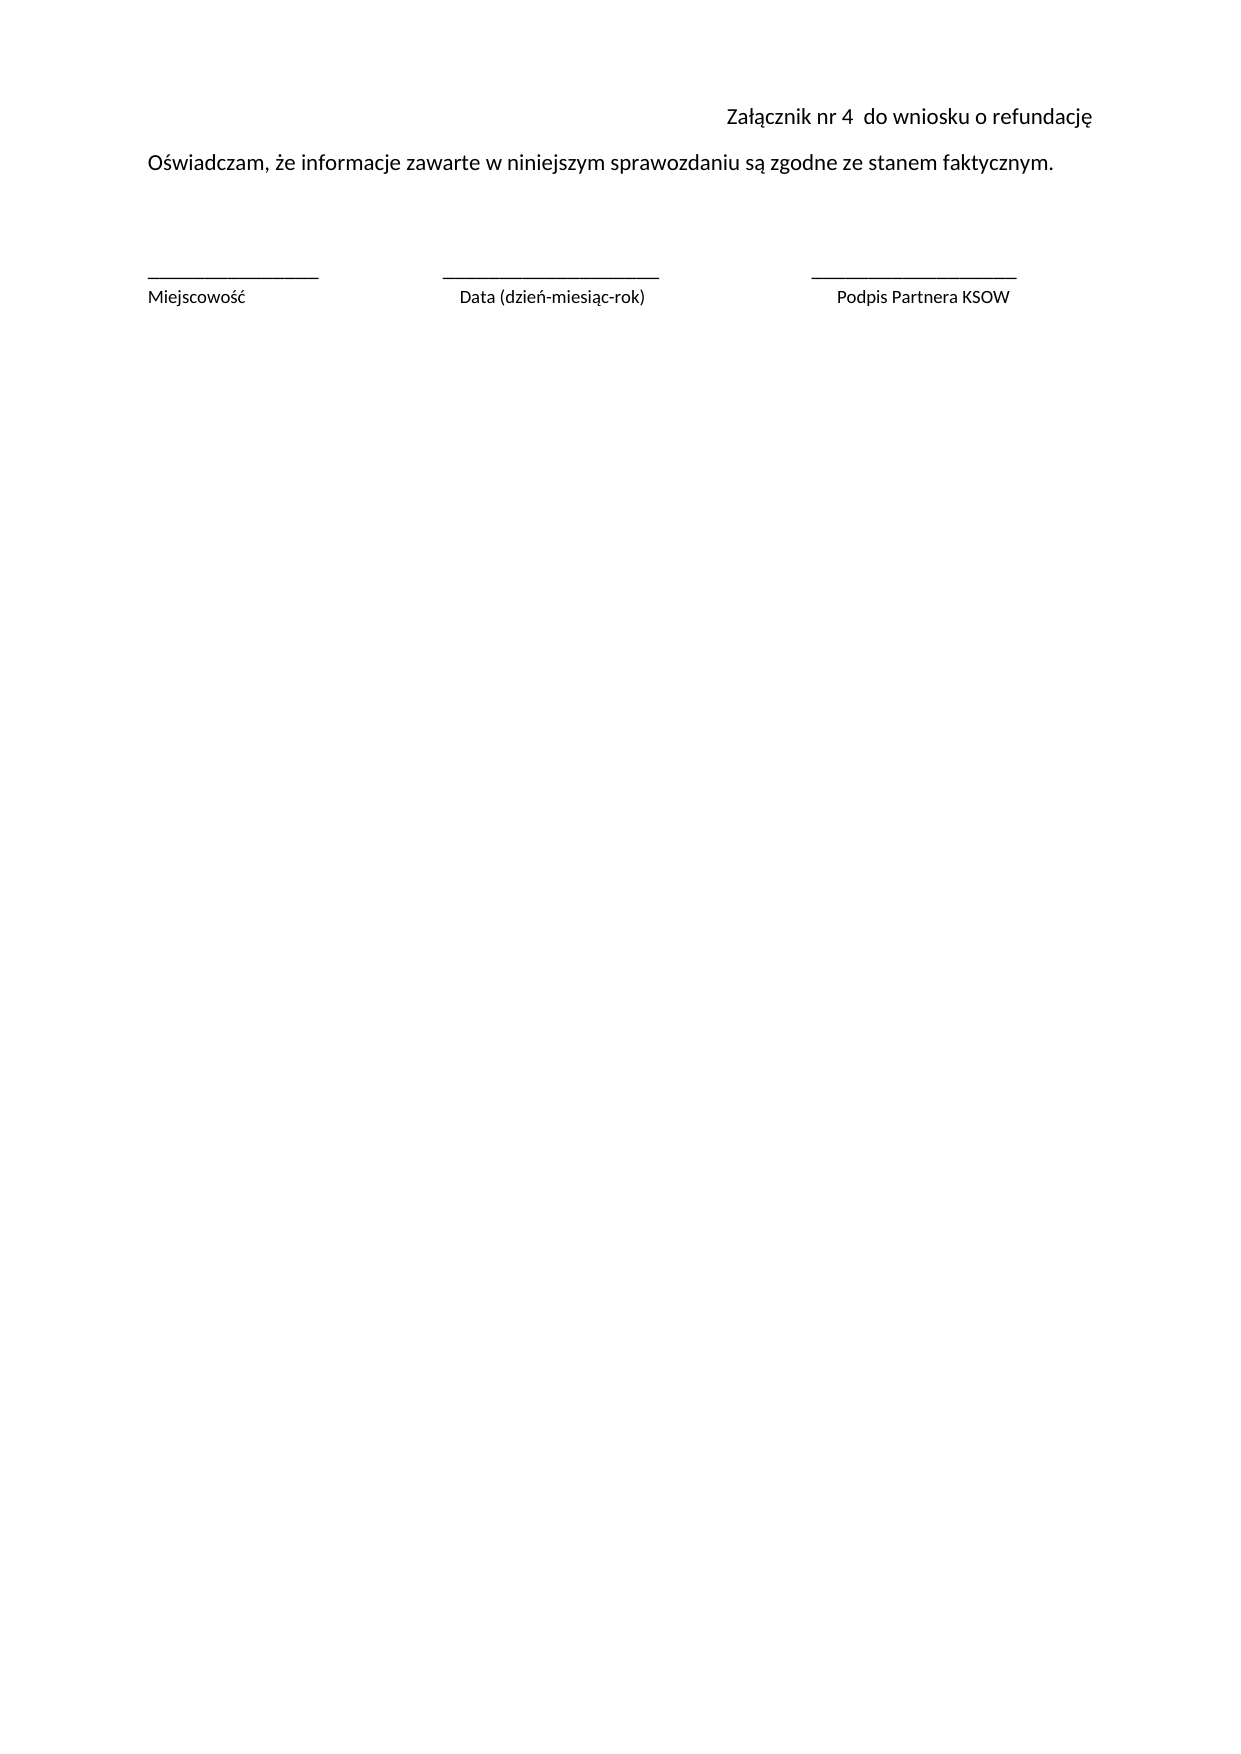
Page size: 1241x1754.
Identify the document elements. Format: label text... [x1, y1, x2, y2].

text Oświadczam, że informacje zawarte w niniejszym sprawozdaniu są zgodne ze stanem faktycznym. [148, 148, 1093, 176]
text _______________ ___________________ __________________ Miejscowość Data (dzień-miesiąc-rok) Podpis Partnera KSOW [148, 254, 1093, 308]
